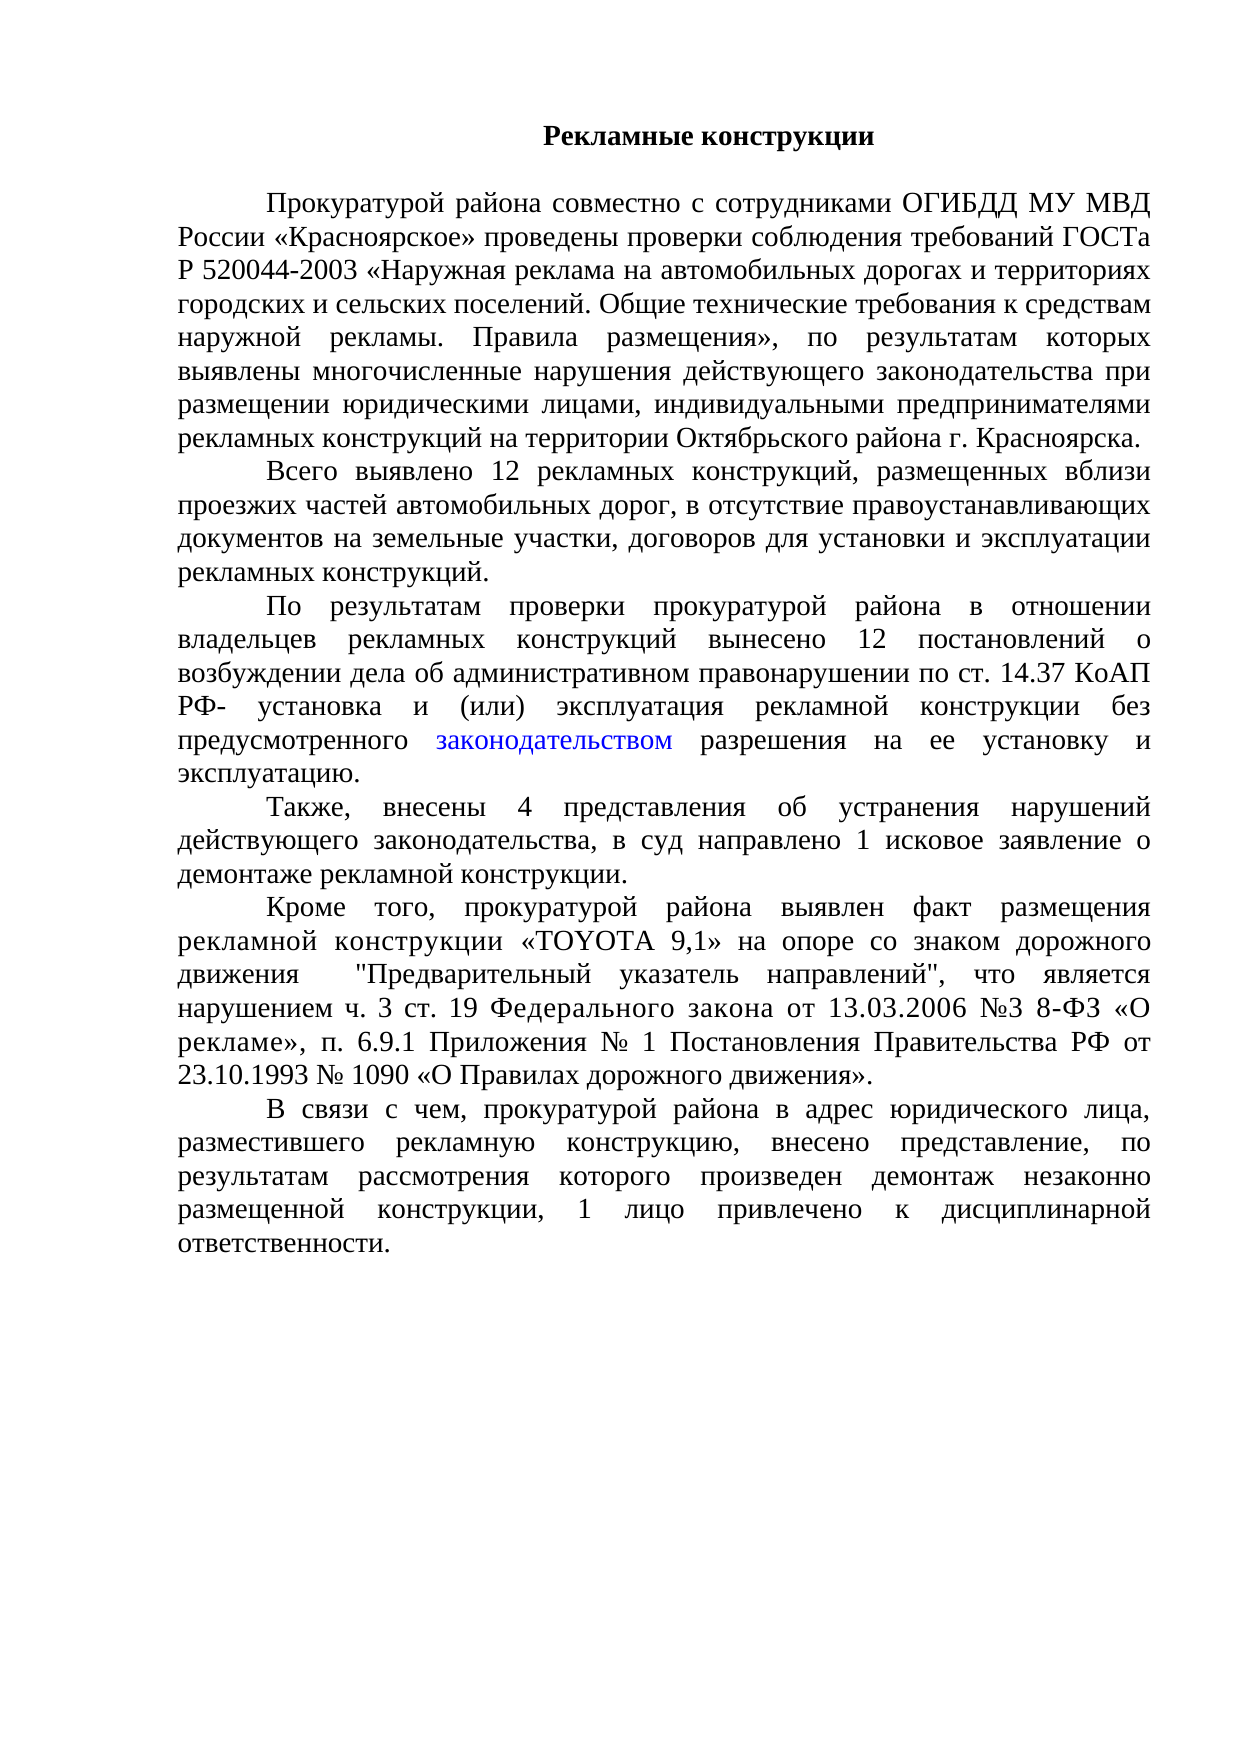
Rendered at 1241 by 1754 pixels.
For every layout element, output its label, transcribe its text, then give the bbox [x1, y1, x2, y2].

text Прокуратурой района совместно с сотрудниками ОГИБДД МУ МВД России «Красноярское» проведены проверки соблюдения требований ГОСТа Р 520044-2003 «Наружная реклама на автомобильных дорогах и территориях городских и сельских поселений. Общие технические требования к средствам наружной рекламы. Правила размещения», по результатам которых выявлены многочисленные нарушения действующего законодательства при размещении юридическими лицами, индивидуальными предпринимателями рекламных конструкций на территории Октябрьского района г. Красноярска. [177, 185, 1152, 453]
text По результатам проверки прокуратурой района в отношении владельцев рекламных конструкций вынесено 12 постановлений о возбуждении дела об административном правонарушении по ст. 14.37 КоАП РФ- установка и (или) эксплуатация рекламной конструкции без предусмотренного законодательством разрешения на ее установку и эксплуатацию. [177, 588, 1152, 789]
text Рекламные конструкции [177, 118, 1152, 152]
text Кроме того, прокуратурой района выявлен факт размещения рекламной конструкции «TOYOTA 9,1» на опоре со знаком дорожного движения "Предварительный указатель направлений", что является нарушением ч. 3 ст. 19 Федерального закона от 13.03.2006 №3 8-ФЗ «О рекламе», п. 6.9.1 Приложения № 1 Постановления Правительства РФ от 23.10.1993 № 1090 «О Правилах дорожного движения». [177, 889, 1152, 1091]
text Всего выявлено 12 рекламных конструкций, размещенных вблизи проезжих частей автомобильных дорог, в отсутствие правоустанавливающих документов на земельные участки, договоров для установки и эксплуатации рекламных конструкций. [177, 453, 1152, 588]
text В связи с чем, прокуратурой района в адрес юридического лица, разместившего рекламную конструкцию, внесено представление, по результатам рассмотрения которого произведен демонтаж незаконно размещенной конструкции, 1 лицо привлечено к дисциплинарной ответственности. [177, 1091, 1152, 1258]
text Также, внесены 4 представления об устранения нарушений действующего законодательства, в суд направлено 1 исковое заявление о демонтаже рекламной конструкции. [177, 789, 1152, 889]
